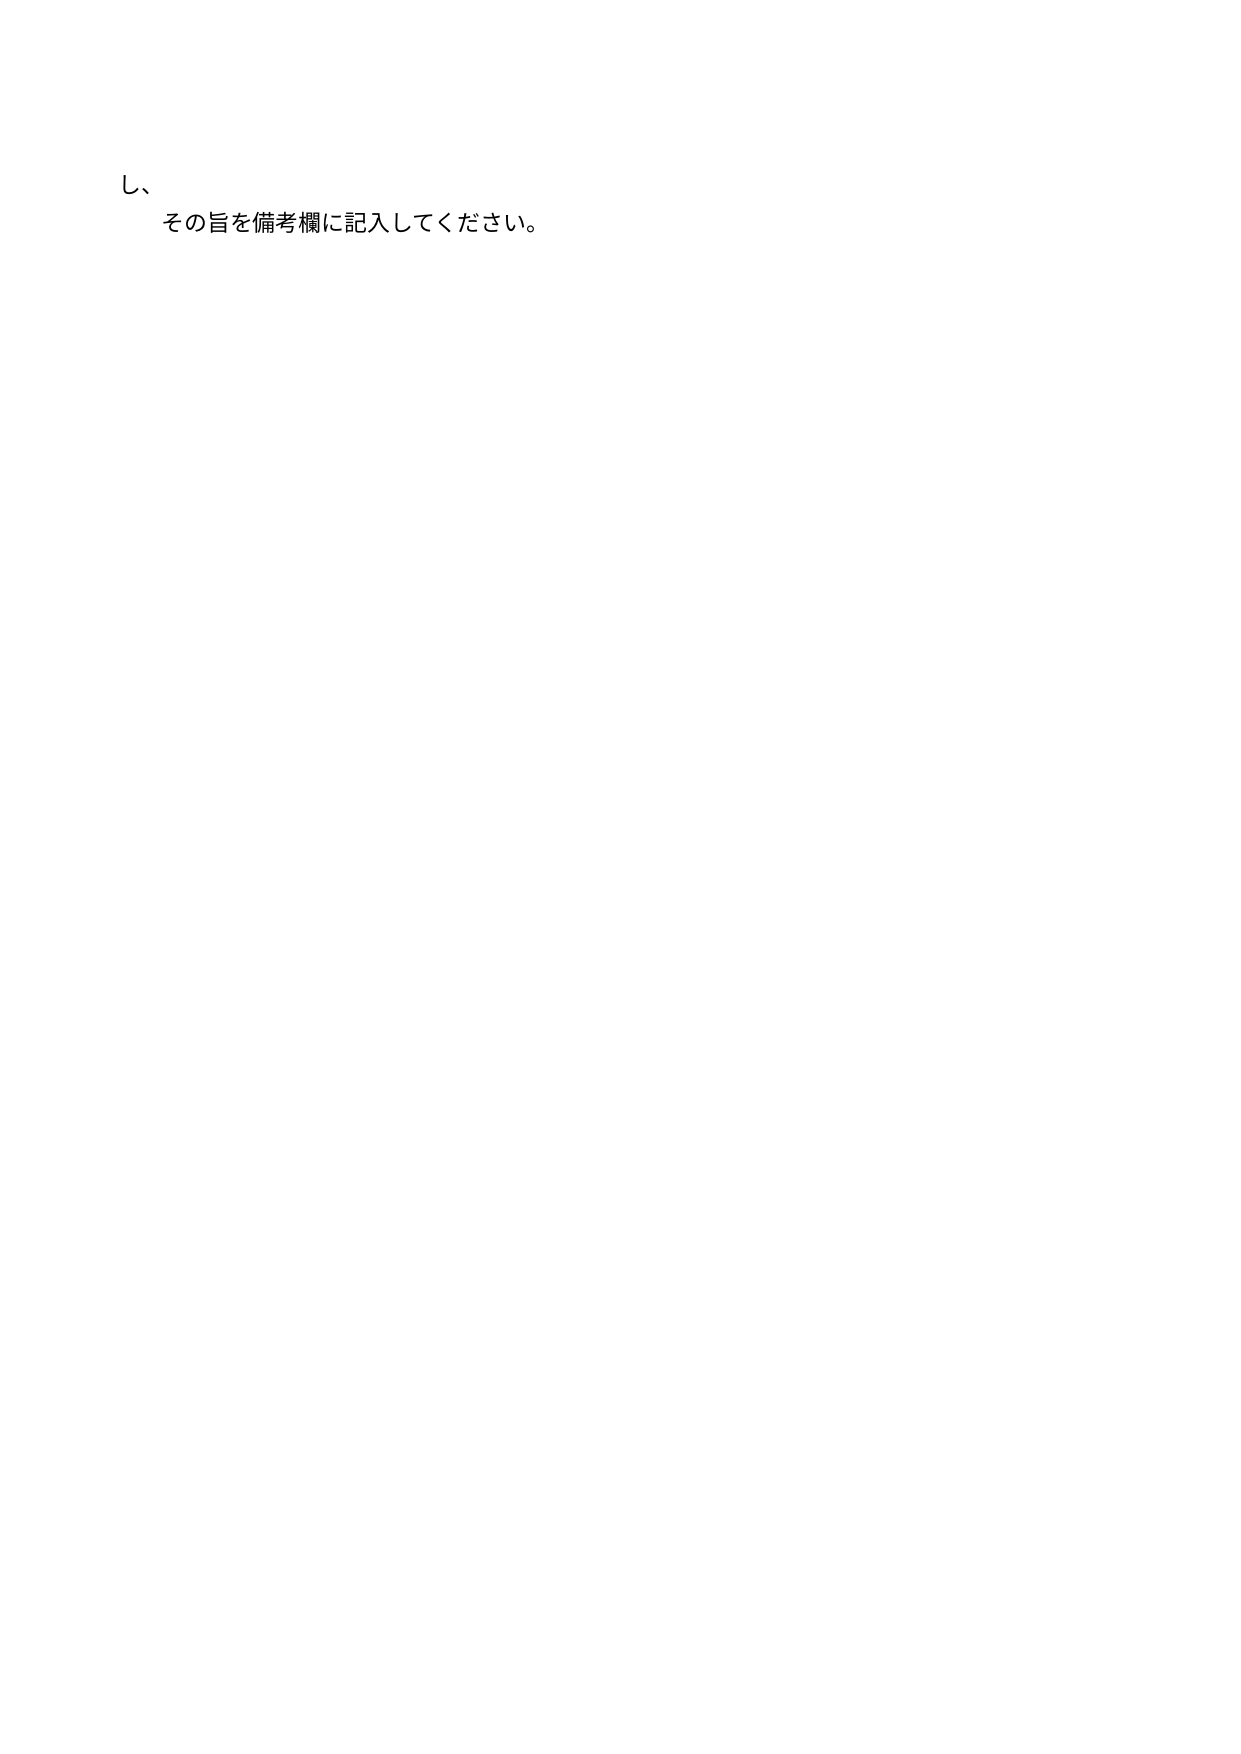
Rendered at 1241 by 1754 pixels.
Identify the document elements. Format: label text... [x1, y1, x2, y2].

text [118, 165, 1122, 203]
text その旨を備考欄に記入してください。 [118, 203, 1122, 240]
